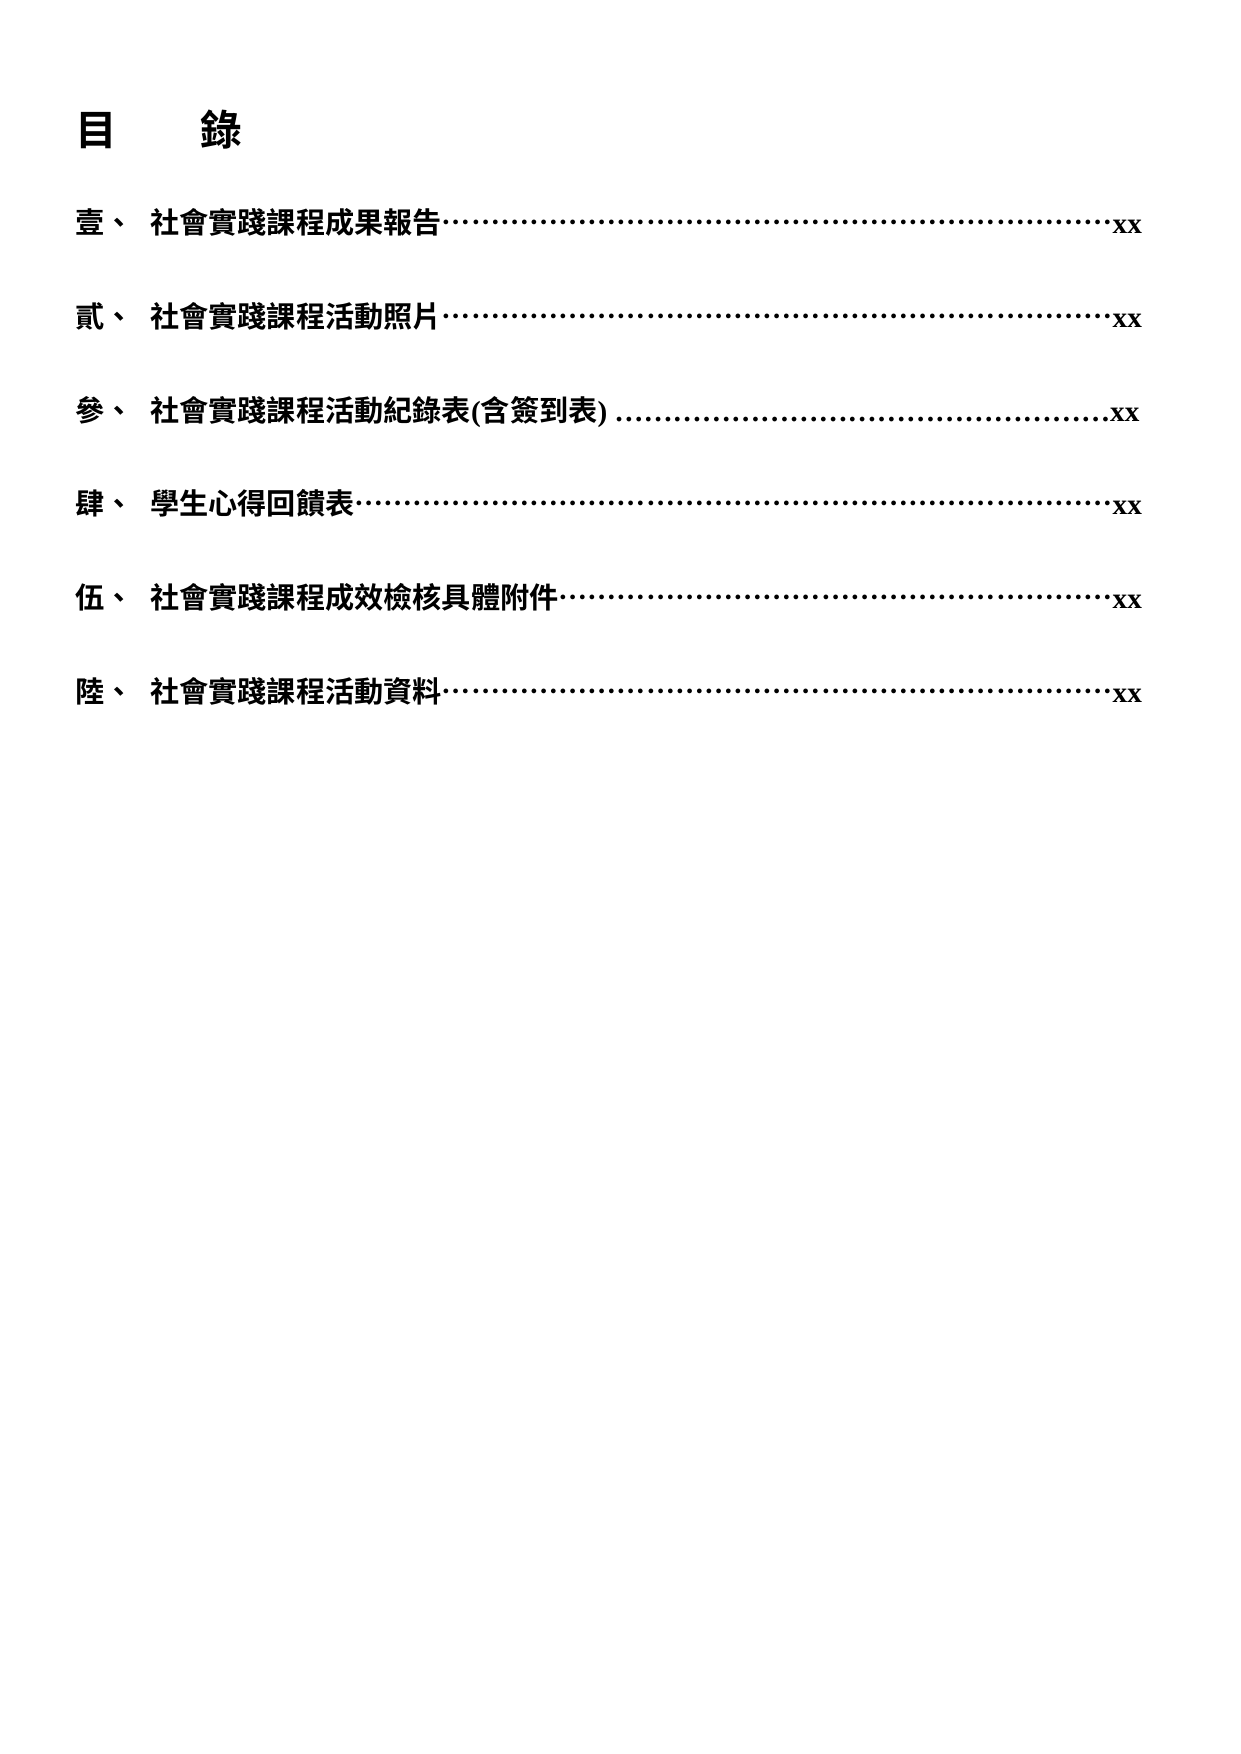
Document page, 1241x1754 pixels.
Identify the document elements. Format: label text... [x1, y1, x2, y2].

list 社會實踐課程成果報告……………………………………………………………xx [75, 183, 1230, 258]
list 學生心得回饋表……………………………………………………………………xx [75, 464, 1230, 539]
list 社會實踐課程活動資料……………………………………………………………xx [75, 652, 1230, 727]
text 目 錄 [75, 89, 1165, 164]
list 社會實踐課程活動紀錄表(含簽到表) ……………………………………………xx [75, 371, 1230, 446]
list 社會實踐課程活動照片……………………………………………………………xx [75, 277, 1230, 352]
list 社會實踐課程成效檢核具體附件…………………………………………………xx [75, 558, 1230, 633]
